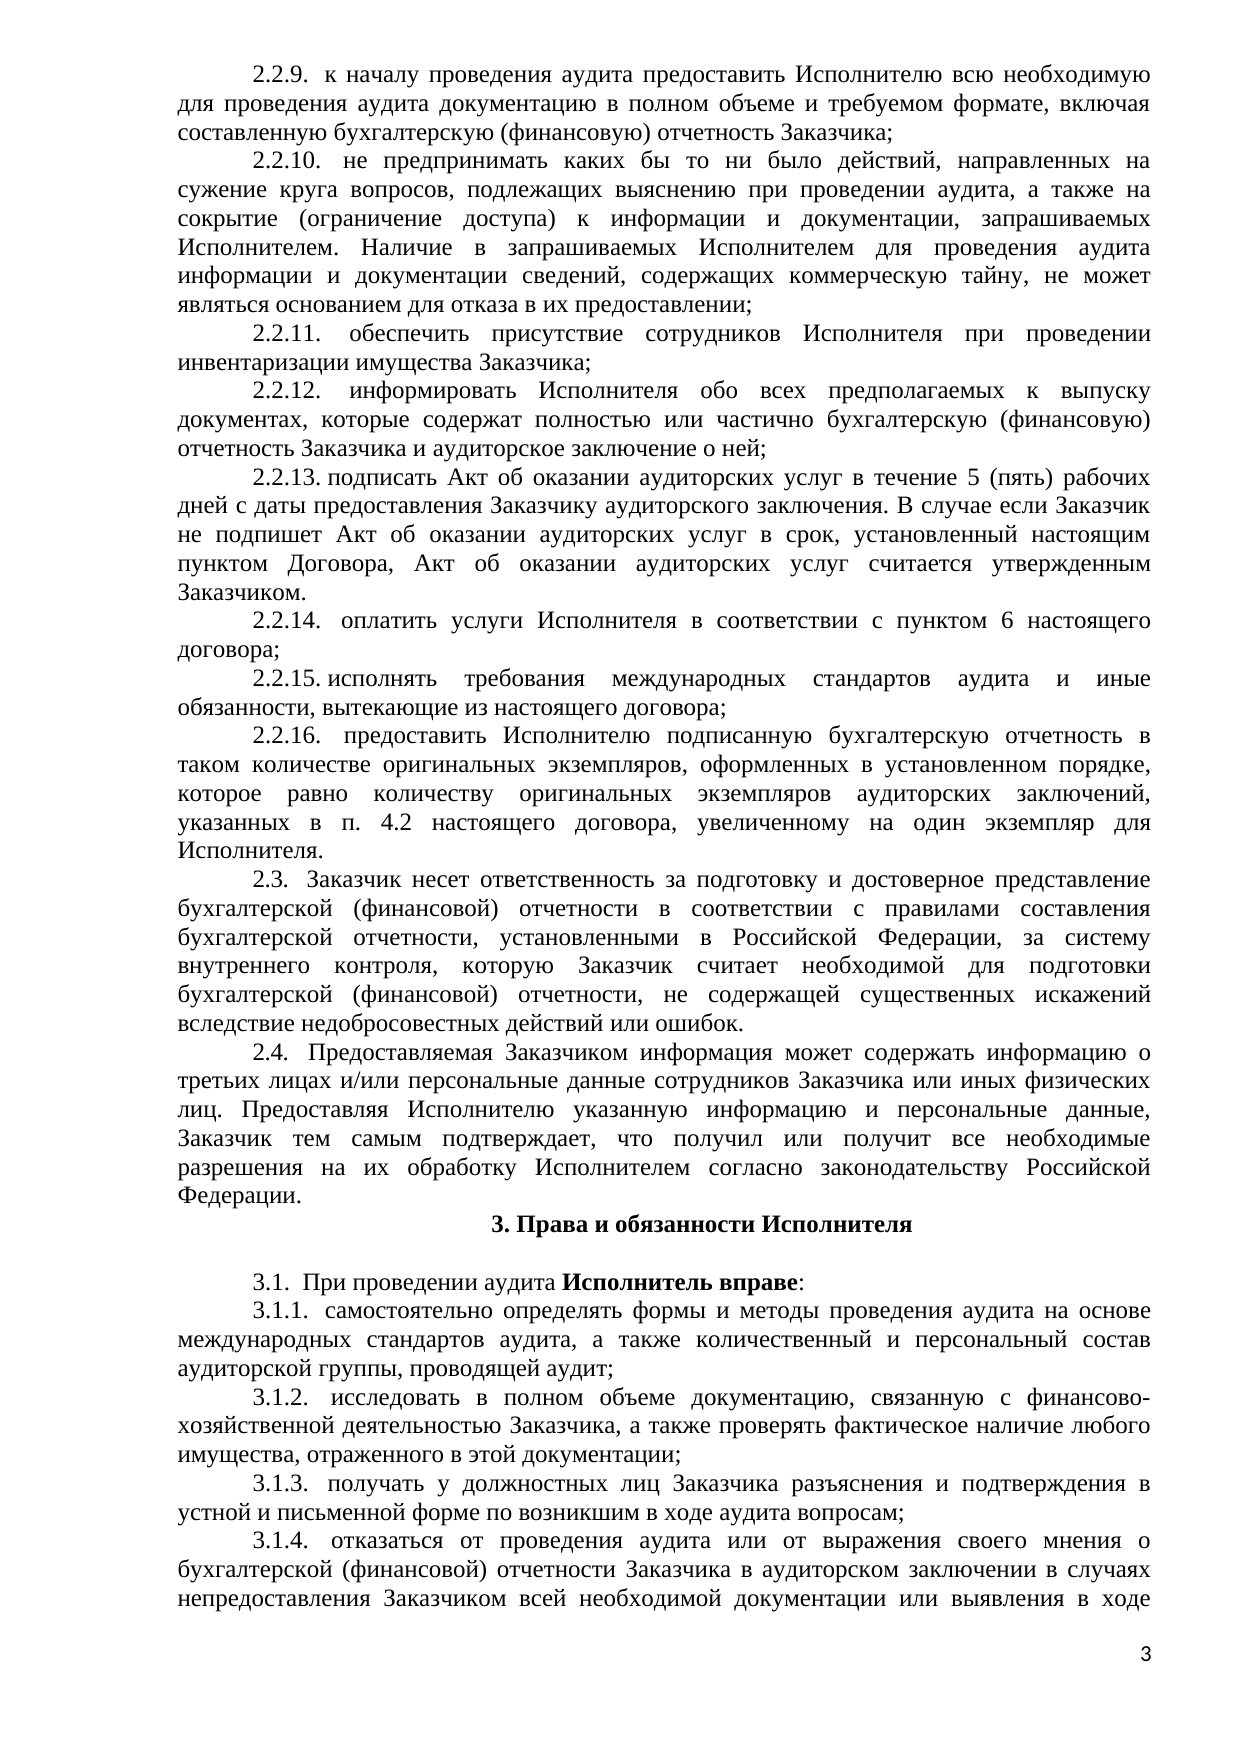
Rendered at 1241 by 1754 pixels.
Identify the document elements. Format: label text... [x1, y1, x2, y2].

list предоставить Исполнителю подписанную бухгалтерскую отчетность в таком количестве оригинальных экземпляров, оформленных в установленном порядке, которое равно количеству оригинальных экземпляров аудиторских заключений, указанных в п. 4.2 настоящего договора, увеличенному на один экземпляр для Исполнителя. [177, 720, 1152, 864]
text 3. Права и обязанности Исполнителя [177, 1209, 1152, 1238]
list исполнять требования международных стандартов аудита и иные обязанности, вытекающие из настоящего договора; [177, 663, 1152, 720]
list к началу проведения аудита предоставить Исполнителю всю необходимую для проведения аудита документацию в полном объеме и требуемом формате, включая составленную бухгалтерскую (финансовую) отчетность Заказчика; [177, 59, 1152, 145]
list оплатить услуги Исполнителя в соответствии с пунктом 6 настоящего договора; [177, 605, 1152, 663]
list самостоятельно определять формы и методы проведения аудита на основе международных стандартов аудита, а также количественный и персональный состав аудиторской группы, проводящей аудит; [177, 1295, 1152, 1382]
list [177, 1525, 1152, 1612]
list обеспечить присутствие сотрудников Исполнителя при проведении инвентаризации имущества Заказчика; [177, 318, 1152, 375]
list подписать Акт об оказании аудиторских услуг в течение 5 (пять) рабочих дней с даты предоставления Заказчику аудиторского заключения. В случае если Заказчик не подпишет Акт об оказании аудиторских услуг в срок, установленный настоящим пунктом Договора, Акт об оказании аудиторских услуг считается утвержденным Заказчиком. [177, 462, 1152, 605]
list исследовать в полном объеме документацию, связанную с финансово-хозяйственной деятельностью Заказчика, а также проверять фактическое наличие любого имущества, отраженного в этой документации; [177, 1382, 1152, 1468]
list При проведении аудита Исполнитель вправе: [177, 1267, 1152, 1295]
list получать у должностных лиц Заказчика разъяснения и подтверждения в устной и письменной форме по возникшим в ходе аудита вопросам; [177, 1468, 1152, 1525]
list информировать Исполнителя обо всех предполагаемых к выпуску документах, которые содержат полностью или частично бухгалтерскую (финансовую) отчетность Заказчика и аудиторское заключение о ней; [177, 375, 1152, 462]
list Заказчик несет ответственность за подготовку и достоверное представление бухгалтерской (финансовой) отчетности в соответствии с правилами составления бухгалтерской отчетности, установленными в Российской Федерации, за систему внутреннего контроля, которую Заказчик считает необходимой для подготовки бухгалтерской (финансовой) отчетности, не содержащей существенных искажений вследствие недобросовестных действий или ошибок. [177, 864, 1152, 1037]
list Предоставляемая Заказчиком информация может содержать информацию о третьих лицах и/или персональные данные сотрудников Заказчика или иных физических лиц. Предоставляя Исполнителю указанную информацию и персональные данные, Заказчик тем самым подтверждает, что получил или получит все необходимые разрешения на их обработку Исполнителем согласно законодательству Российской Федерации. [177, 1037, 1152, 1209]
list не предпринимать каких бы то ни было действий, направленных на сужение круга вопросов, подлежащих выяснению при проведении аудита, а также на сокрытие (ограничение доступа) к информации и документации, запрашиваемых Исполнителем. Наличие в запрашиваемых Исполнителем для проведения аудита информации и документации сведений, содержащих коммерческую тайну, не может являться основанием для отказа в их предоставлении; [177, 145, 1152, 318]
